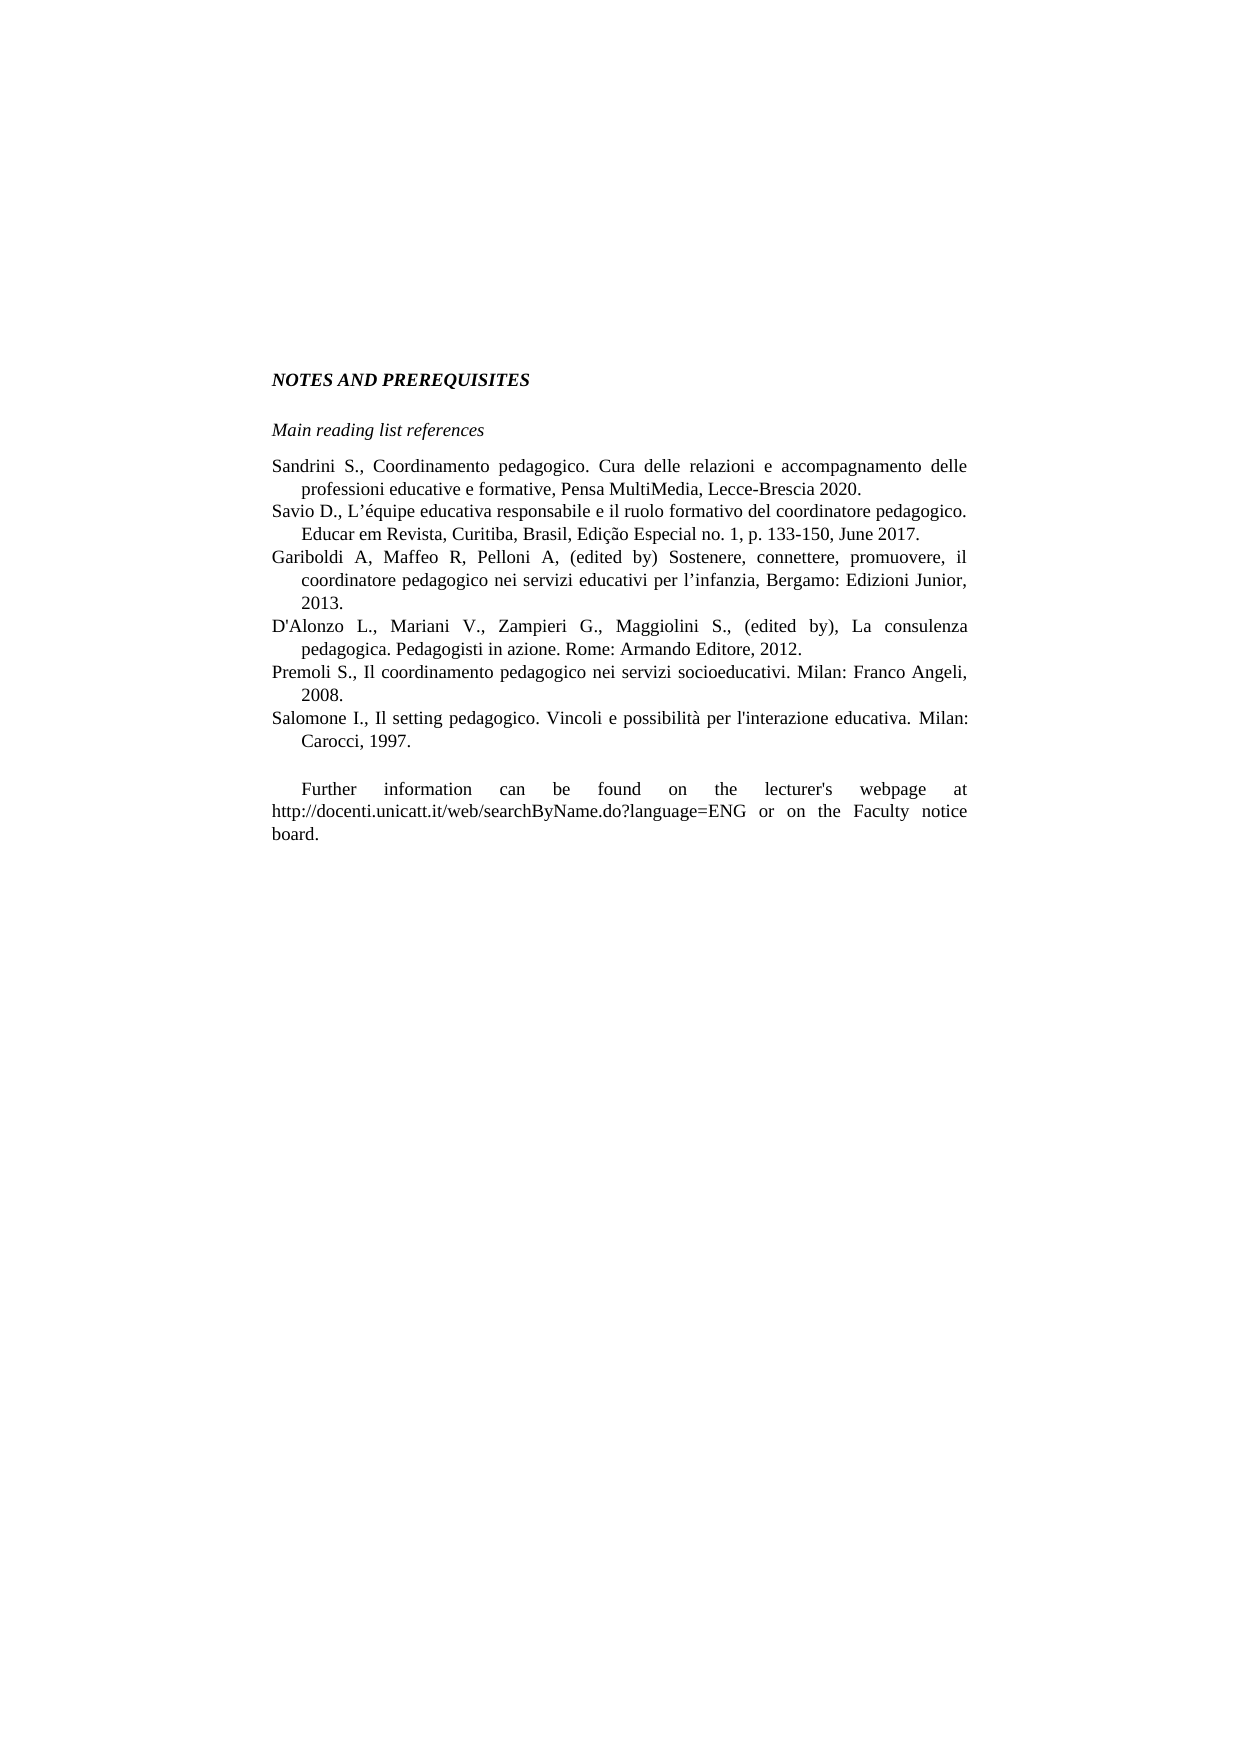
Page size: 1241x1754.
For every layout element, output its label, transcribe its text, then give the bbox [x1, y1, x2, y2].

text Premoli S., Il coordinamento pedagogico nei servizi socioeducativi. Milan: Franco Angeli, 2008. [272, 660, 968, 706]
text Sandrini S., Coordinamento pedagogico. Cura delle relazioni e accompagnamento delle professioni educative e formative, Pensa MultiMedia, Lecce-Brescia 2020. [272, 454, 968, 499]
text NOTES AND PREREQUISITES [272, 366, 968, 391]
text Further information can be found on the lecturer's webpage at http://docenti.unicatt.it/web/searchByName.do?language=ENG or on the Faculty notice board. [272, 777, 968, 845]
text Main reading list references [272, 416, 968, 441]
text Savio D., L’équipe educativa responsabile e il ruolo formativo del coordinatore pedagogico. Educar em Revista, Curitiba, Brasil, Edição Especial no. 1, p. 133-150, June 2017. [272, 499, 968, 545]
text Gariboldi A, Maffeo R, Pelloni A, (edited by) Sostenere, connettere, promuovere, il coordinatore pedagogico nei servizi educativi per l’infanzia, Bergamo: Edizioni Junior, 2013. [272, 545, 968, 614]
text D'Alonzo L., Mariani V., Zampieri G., Maggiolini S., (edited by), La consulenza pedagogica. Pedagogisti in azione. Rome: Armando Editore, 2012. [272, 614, 968, 660]
text Salomone I., Il setting pedagogico. Vincoli e possibilità per l'interazione educativa. Milan: Carocci, 1997. [272, 706, 968, 752]
